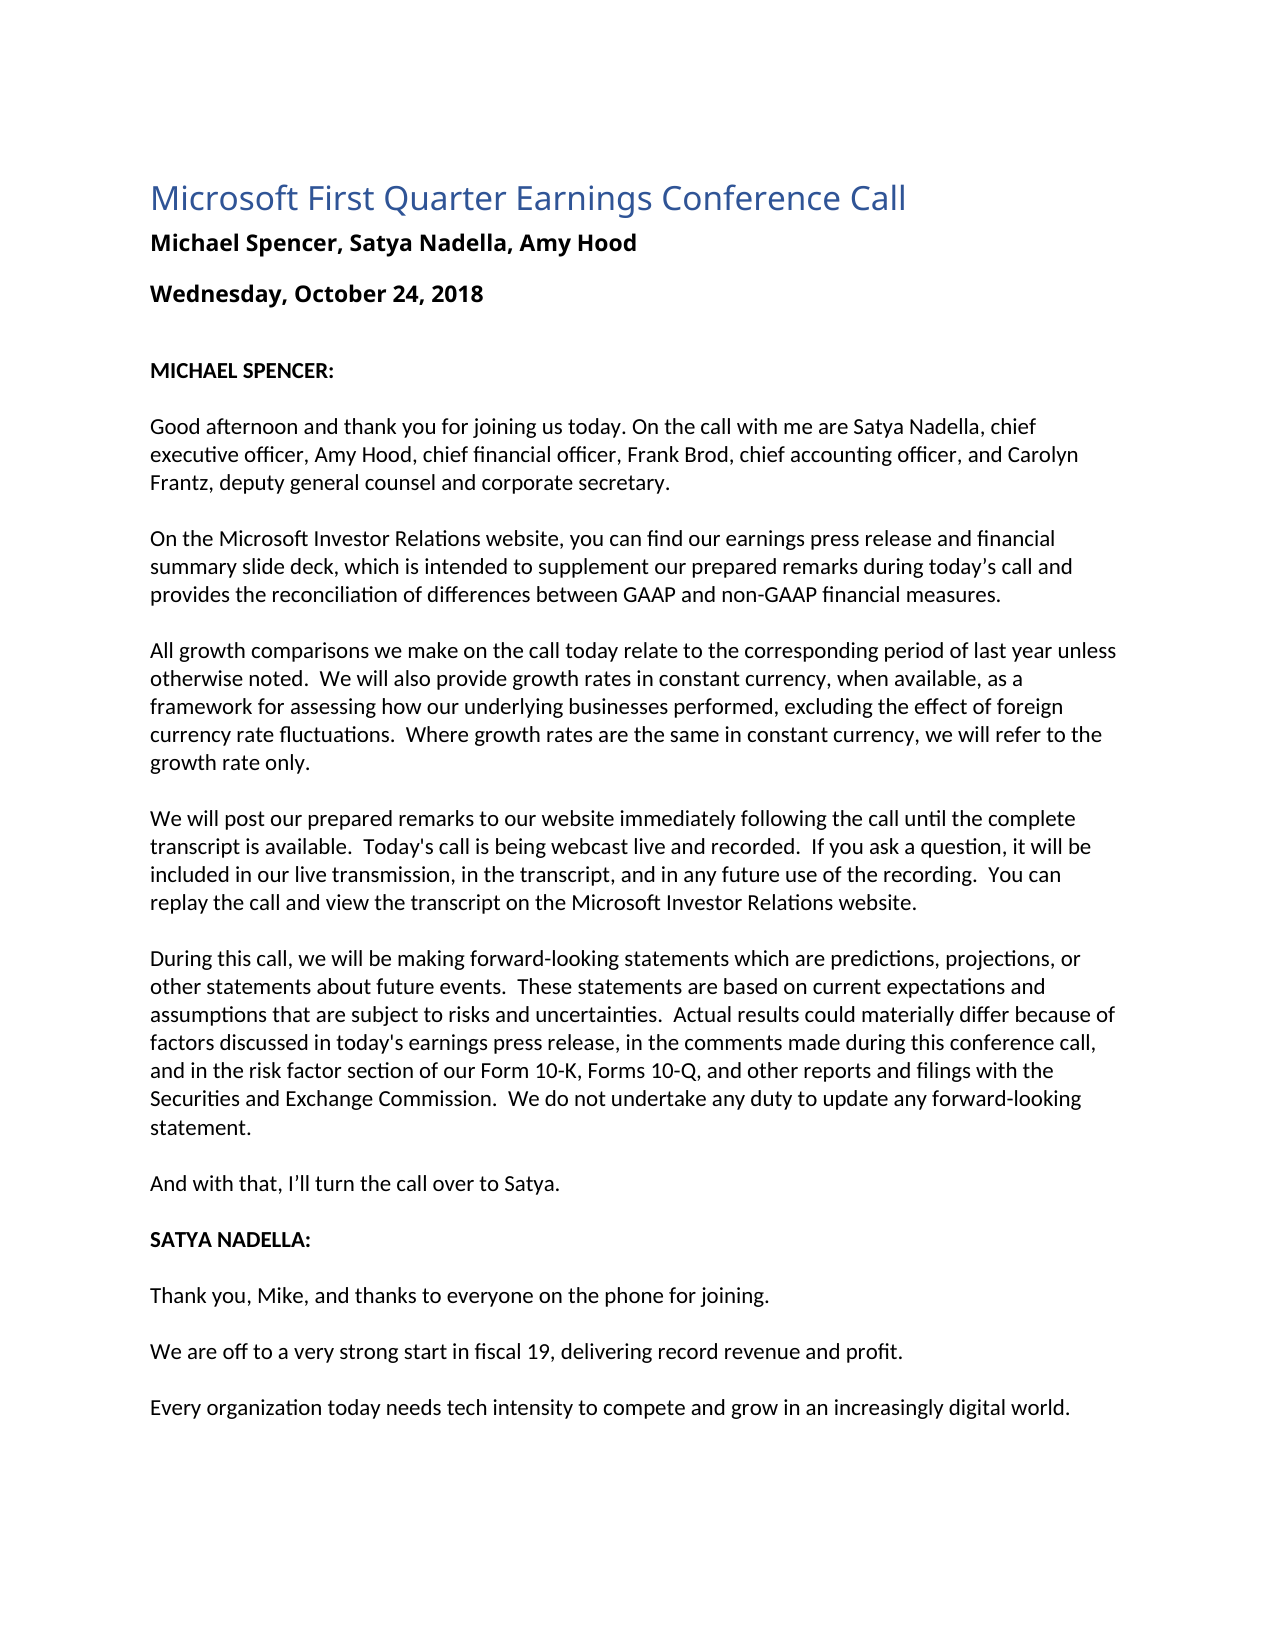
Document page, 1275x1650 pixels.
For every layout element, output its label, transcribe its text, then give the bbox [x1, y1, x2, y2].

text And with that, I’ll turn the call over to Satya. [150, 1169, 1125, 1197]
text Thank you, Mike, and thanks to everyone on the phone for joining. [150, 1281, 1125, 1309]
text Good afternoon and thank you for joining us today. On the call with me are Satya Nadella, chief executive officer, Amy Hood, chief financial officer, Frank Brod, chief accounting officer, and Carolyn Frantz, deputy general counsel and corporate secretary. [150, 412, 1125, 496]
text Wednesday, October 24, 2018 [150, 278, 1125, 309]
text On the Microsoft Investor Relations website, you can find our earnings press release and financial summary slide deck, which is intended to supplement our prepared remarks during today’s call and provides the reconciliation of differences between GAAP and non-GAAP financial measures. [150, 524, 1125, 608]
subtitle Microsoft First Quarter Earnings Conference Call [150, 175, 1125, 220]
text During this call, we will be making forward-looking statements which are predictions, projections, or other statements about future events. These statements are based on current expectations and assumptions that are subject to risks and uncertainties. Actual results could materially differ because of factors discussed in today's earnings press release, in the comments made during this conference call, and in the risk factor section of our Form 10-K, Forms 10-Q, and other reports and filings with the Securities and Exchange Commission. We do not undertake any duty to update any forward-looking statement. [150, 944, 1125, 1141]
text Michael Spencer, Satya Nadella, Amy Hood [150, 227, 1125, 258]
text Every organization today needs tech intensity to compete and grow in an increasingly digital world. [150, 1393, 1125, 1421]
text MICHAEL SPENCER: [150, 356, 1125, 384]
text All growth comparisons we make on the call today relate to the corresponding period of last year unless otherwise noted. We will also provide growth rates in constant currency, when available, as a framework for assessing how our underlying businesses performed, excluding the effect of foreign currency rate fluctuations. Where growth rates are the same in constant currency, we will refer to the growth rate only. [150, 636, 1125, 776]
text SATYA NADELLA: [150, 1225, 1125, 1253]
text We will post our prepared remarks to our website immediately following the call until the complete transcript is available. Today's call is being webcast live and recorded. If you ask a question, it will be included in our live transmission, in the transcript, and in any future use of the recording. You can replay the call and view the transcript on the Microsoft Investor Relations website. [150, 804, 1125, 916]
text We are off to a very strong start in fiscal 19, delivering record revenue and profit. [150, 1337, 1125, 1365]
